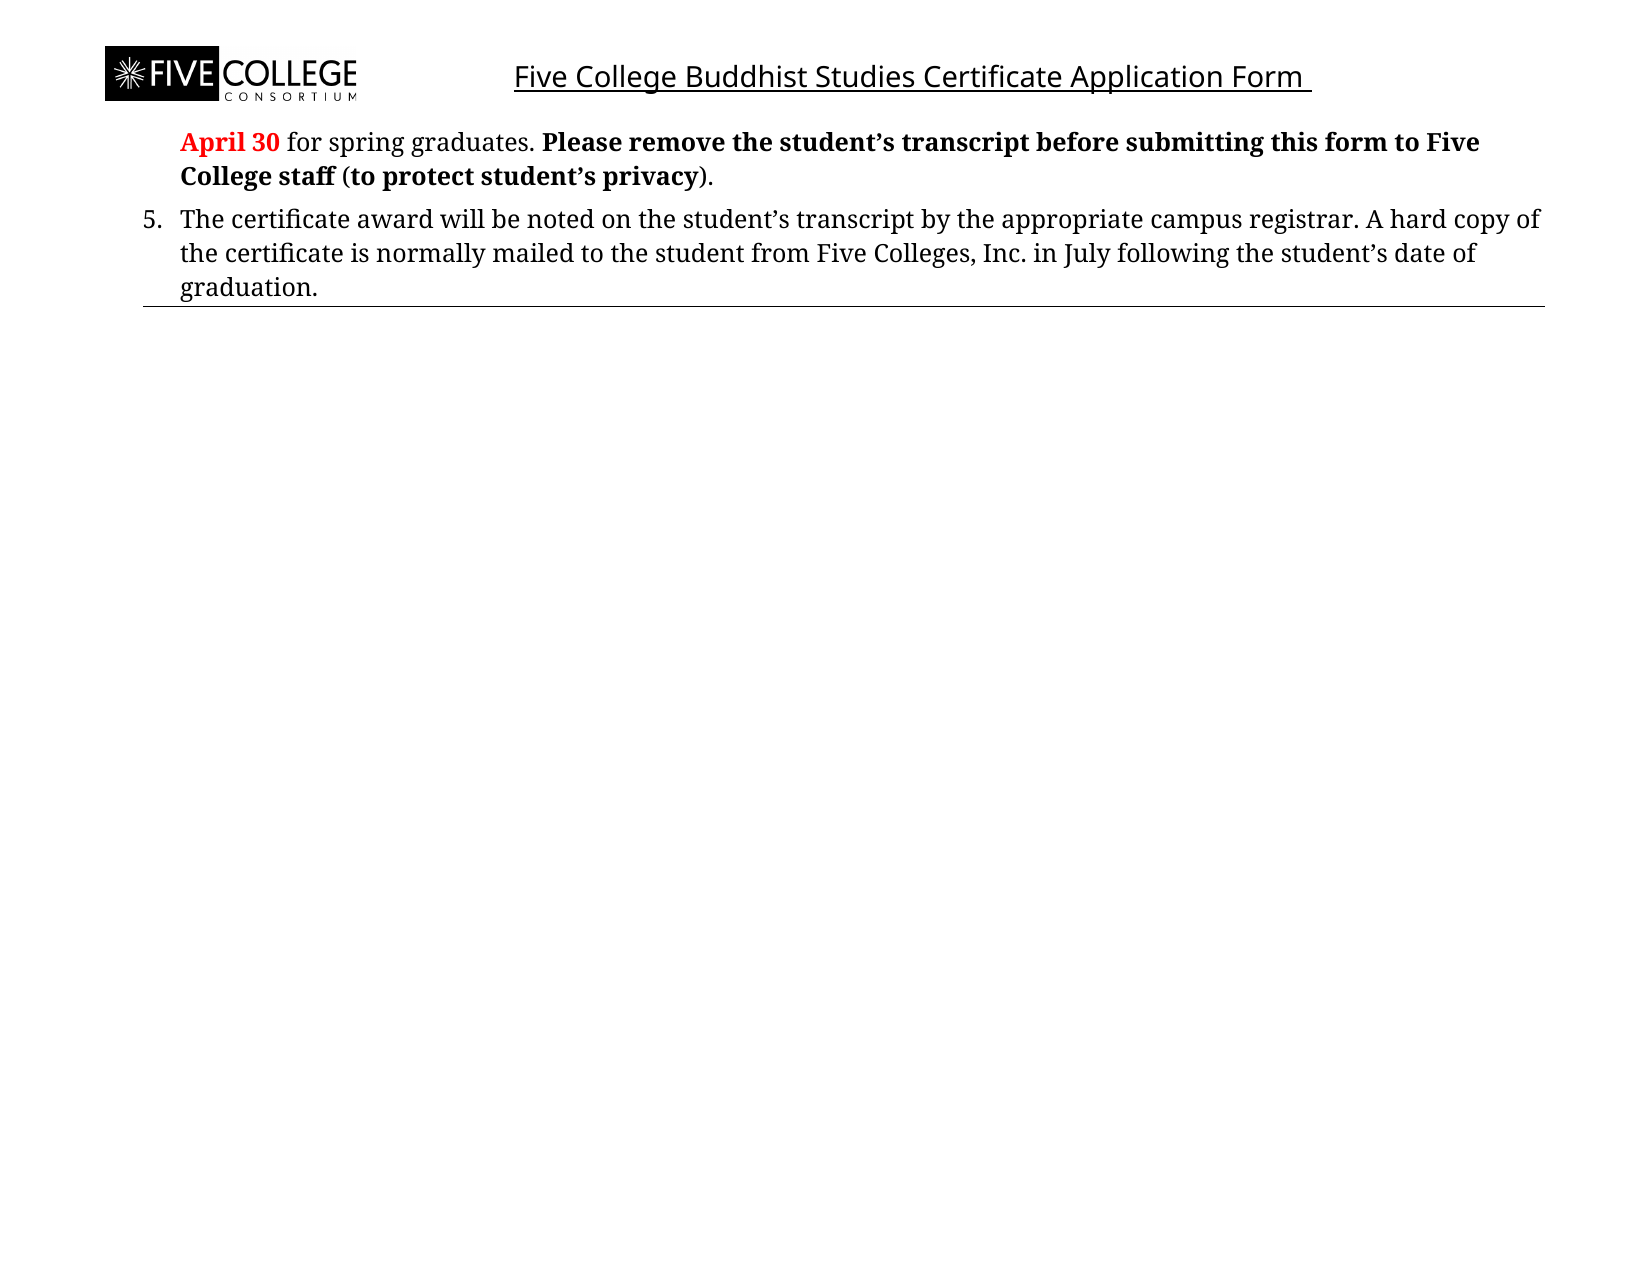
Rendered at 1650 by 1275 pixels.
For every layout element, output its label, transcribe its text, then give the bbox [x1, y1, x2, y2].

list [142, 125, 1545, 193]
list The certificate award will be noted on the student’s transcript by the appropriate campus registrar. A hard copy of the certificate is normally mailed to the student from Five Colleges, Inc. in July following the student’s date of graduation. [142, 201, 1545, 307]
picture [105, 46, 357, 101]
